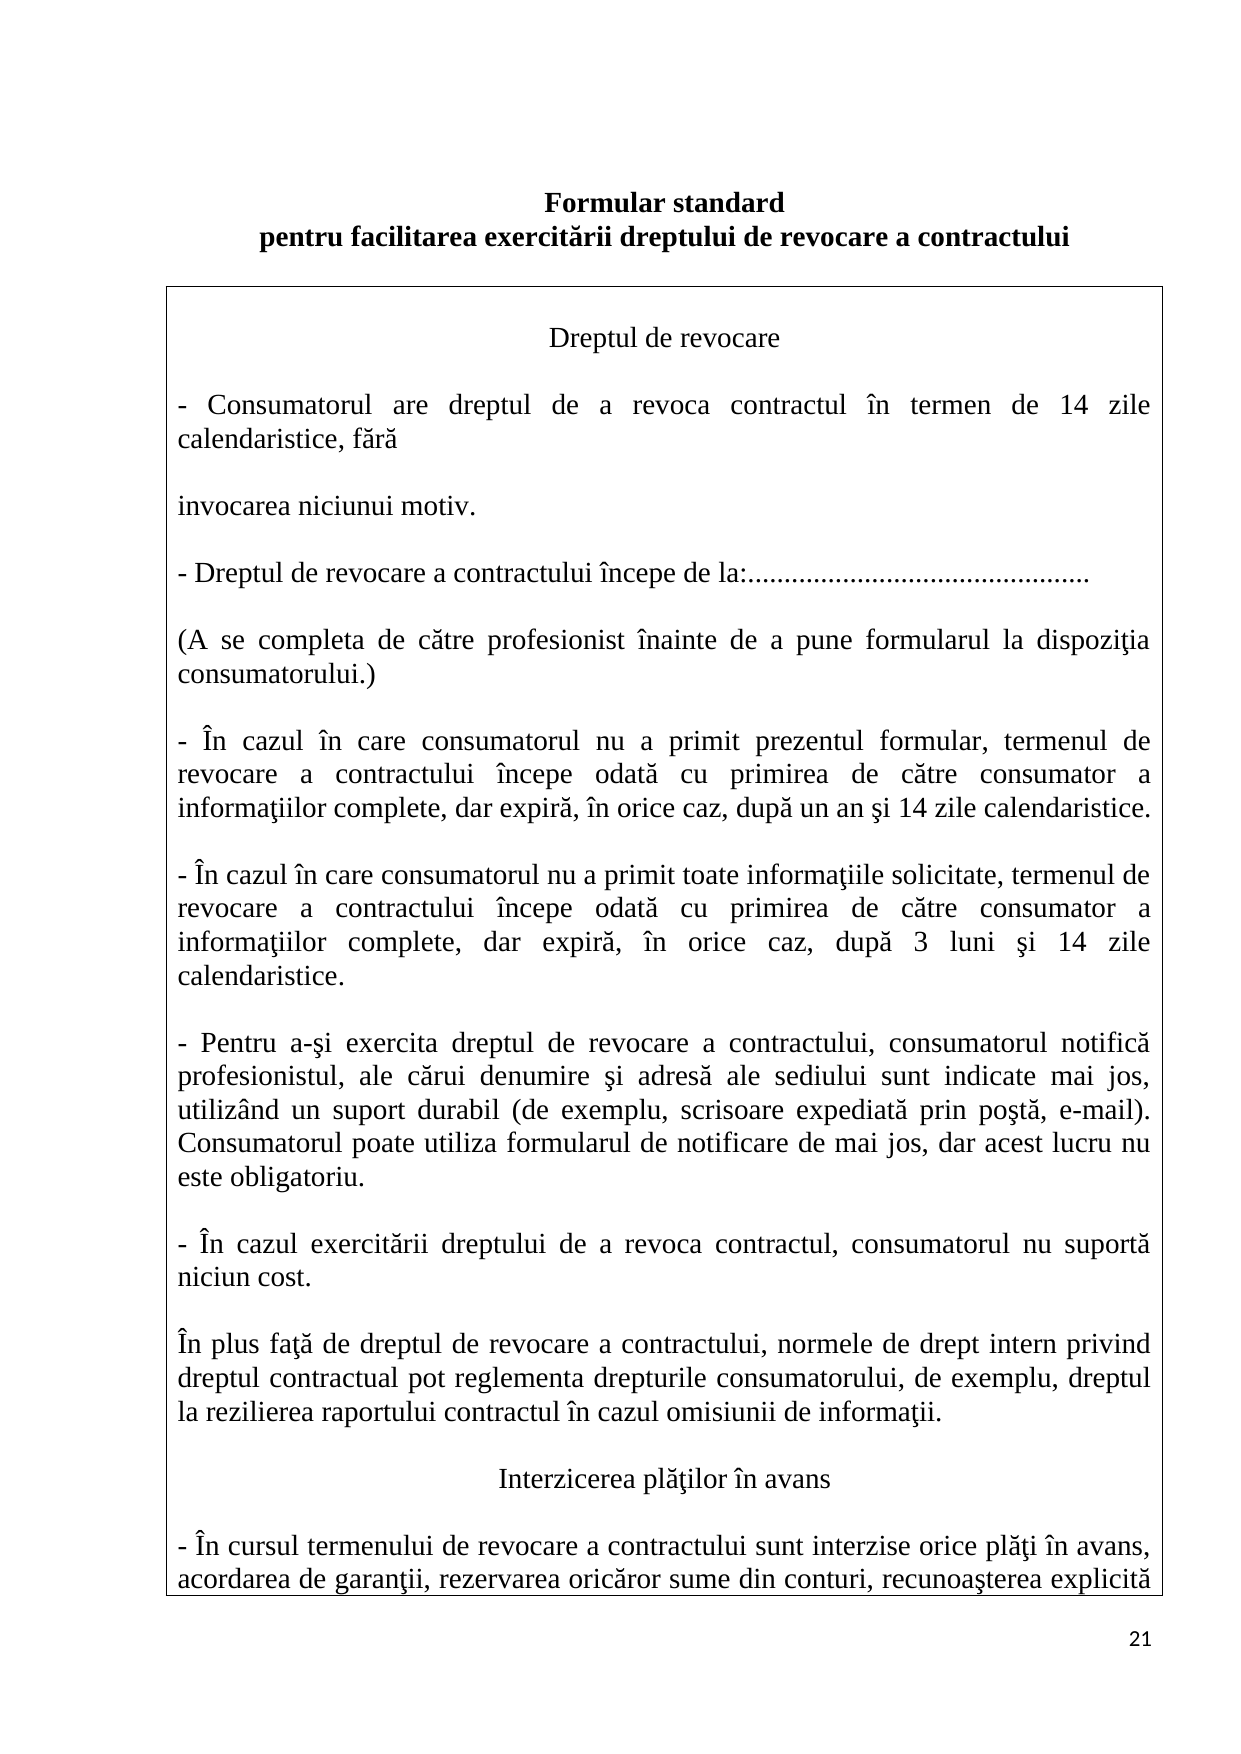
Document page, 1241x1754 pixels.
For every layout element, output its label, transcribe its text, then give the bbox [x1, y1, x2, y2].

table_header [167, 287, 1162, 1595]
text Formular standard [177, 185, 1152, 219]
text pentru facilitarea exercitării dreptului de revocare a contractului [177, 219, 1152, 252]
